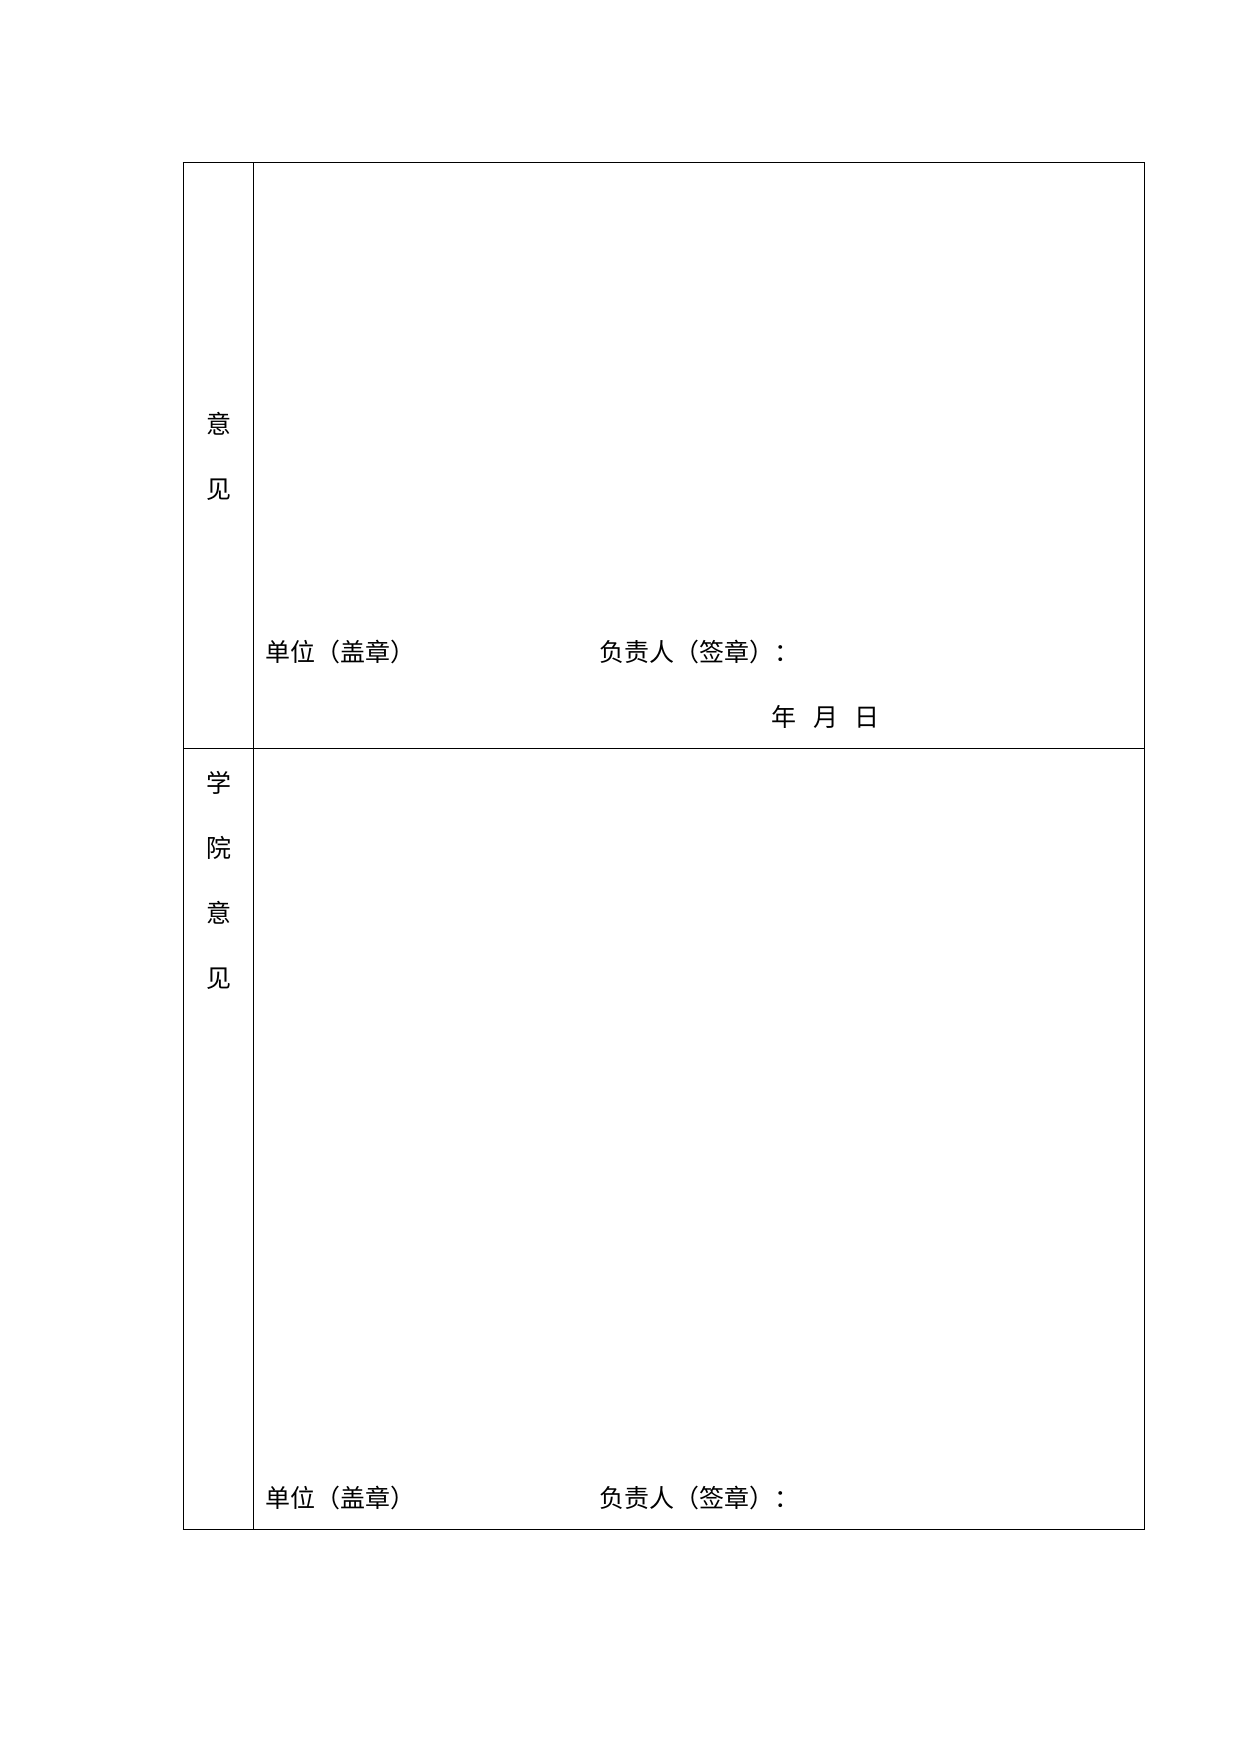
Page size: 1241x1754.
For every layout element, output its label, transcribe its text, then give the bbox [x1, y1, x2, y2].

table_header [254, 163, 1144, 748]
table_cell 学院意见 [184, 749, 253, 1529]
table_header 合作单位意见 [184, 163, 253, 748]
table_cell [254, 749, 1144, 1529]
